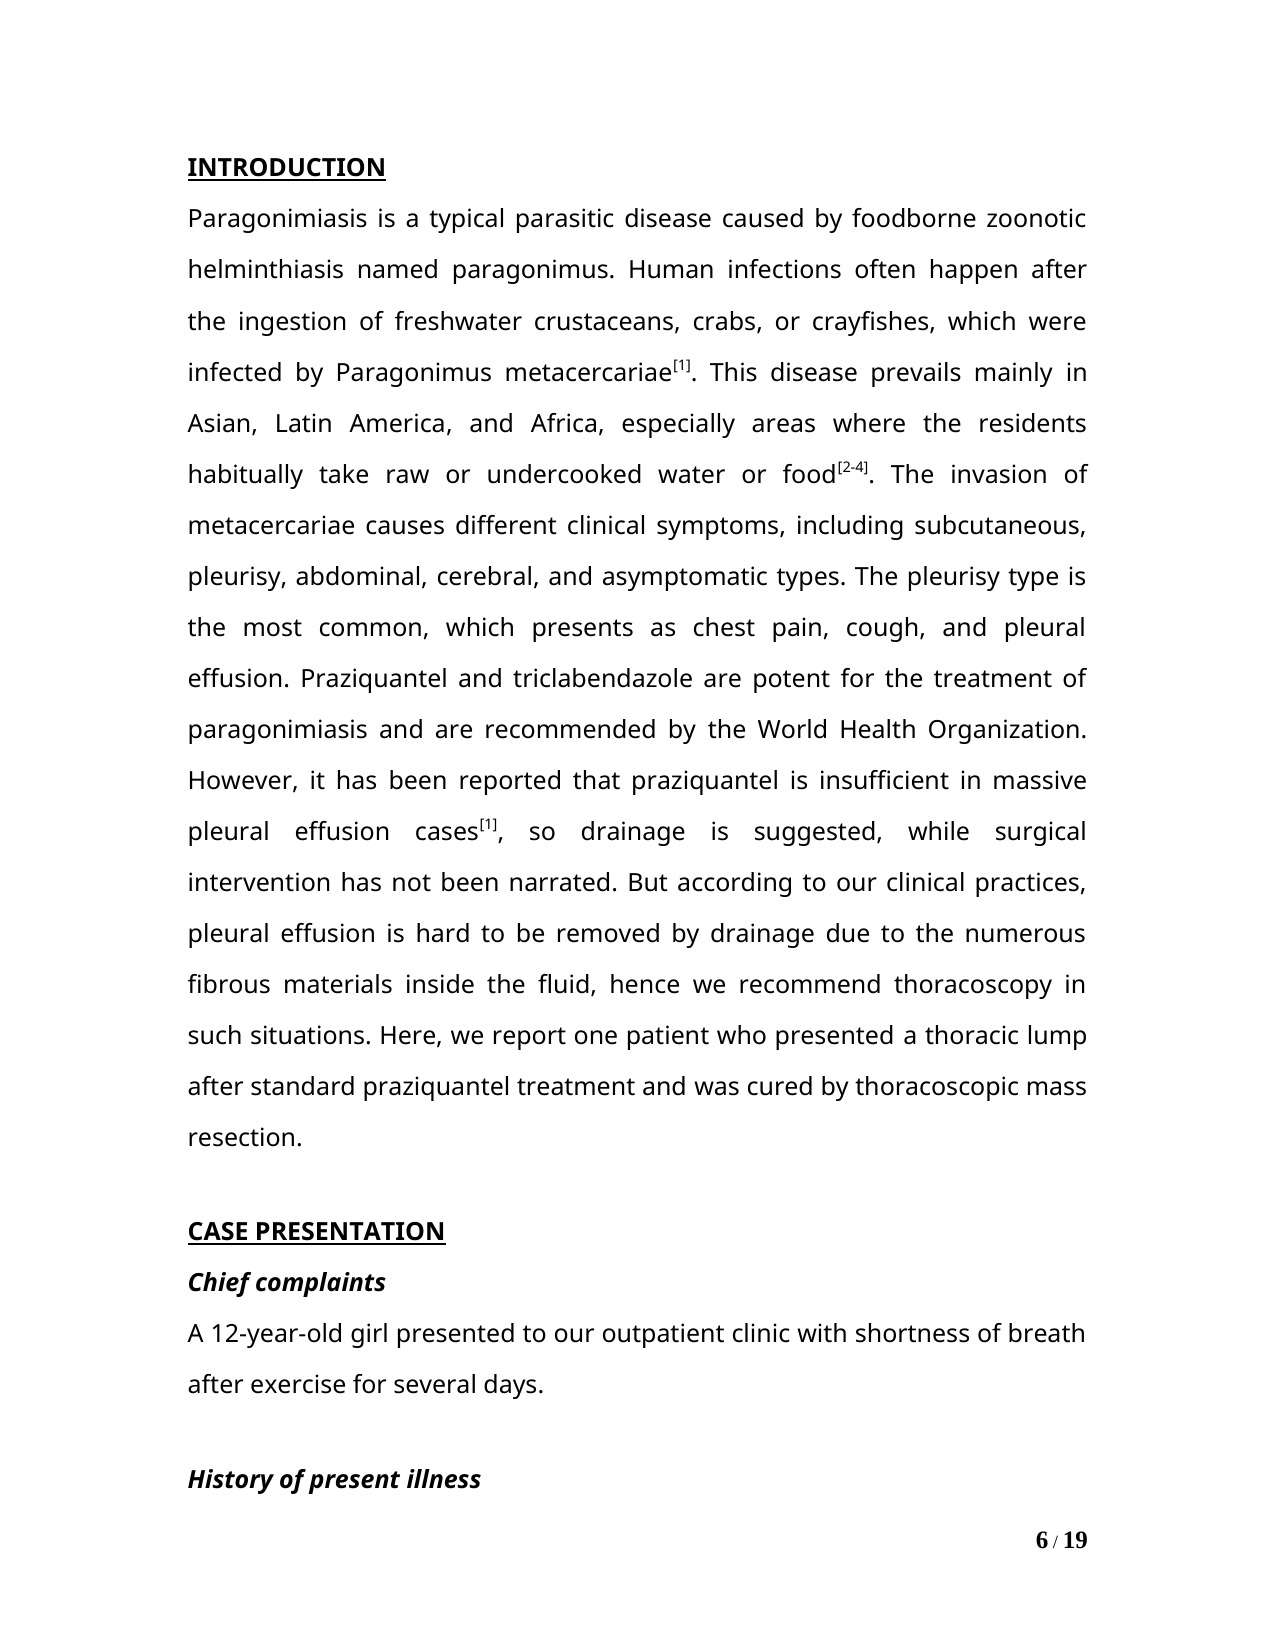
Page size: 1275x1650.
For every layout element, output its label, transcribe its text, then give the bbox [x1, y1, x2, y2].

text Paragonimiasis is a typical parasitic disease caused by foodborne zoonotic helminthiasis named paragonimus. Human infections often happen after the ingestion of freshwater crustaceans, crabs, or crayfishes, which were infected by Paragonimus metacercariae[1]. This disease prevails mainly in Asian, Latin America, and Africa, especially areas where the residents habitually take raw or undercooked water or food[2-4]. The invasion of metacercariae causes different clinical symptoms, including subcutaneous, pleurisy, abdominal, cerebral, and asymptomatic types. The pleurisy type is the most common, which presents as chest pain, cough, and pleural effusion. Praziquantel and triclabendazole are potent for the treatment of paragonimiasis and are recommended by the World Health Organization. However, it has been reported that praziquantel is insufficient in massive pleural effusion cases[1], so drainage is suggested, while surgical intervention has not been narrated. But according to our clinical practices, pleural effusion is hard to be removed by drainage due to the numerous fibrous materials inside the fluid, hence we recommend thoracoscopy in such situations. Here, we report one patient who presented a thoracic lump after standard praziquantel treatment and was cured by thoracoscopic mass resection. [187, 201, 1087, 1154]
text History of present illness [187, 1461, 1087, 1495]
text A 12-year-old girl presented to our outpatient clinic with shortness of breath after exercise for several days. [187, 1316, 1087, 1401]
text Chief complaints [187, 1265, 1087, 1299]
text CASE PRESENTATION [187, 1214, 1087, 1248]
text INTRODUCTION [187, 150, 1087, 184]
